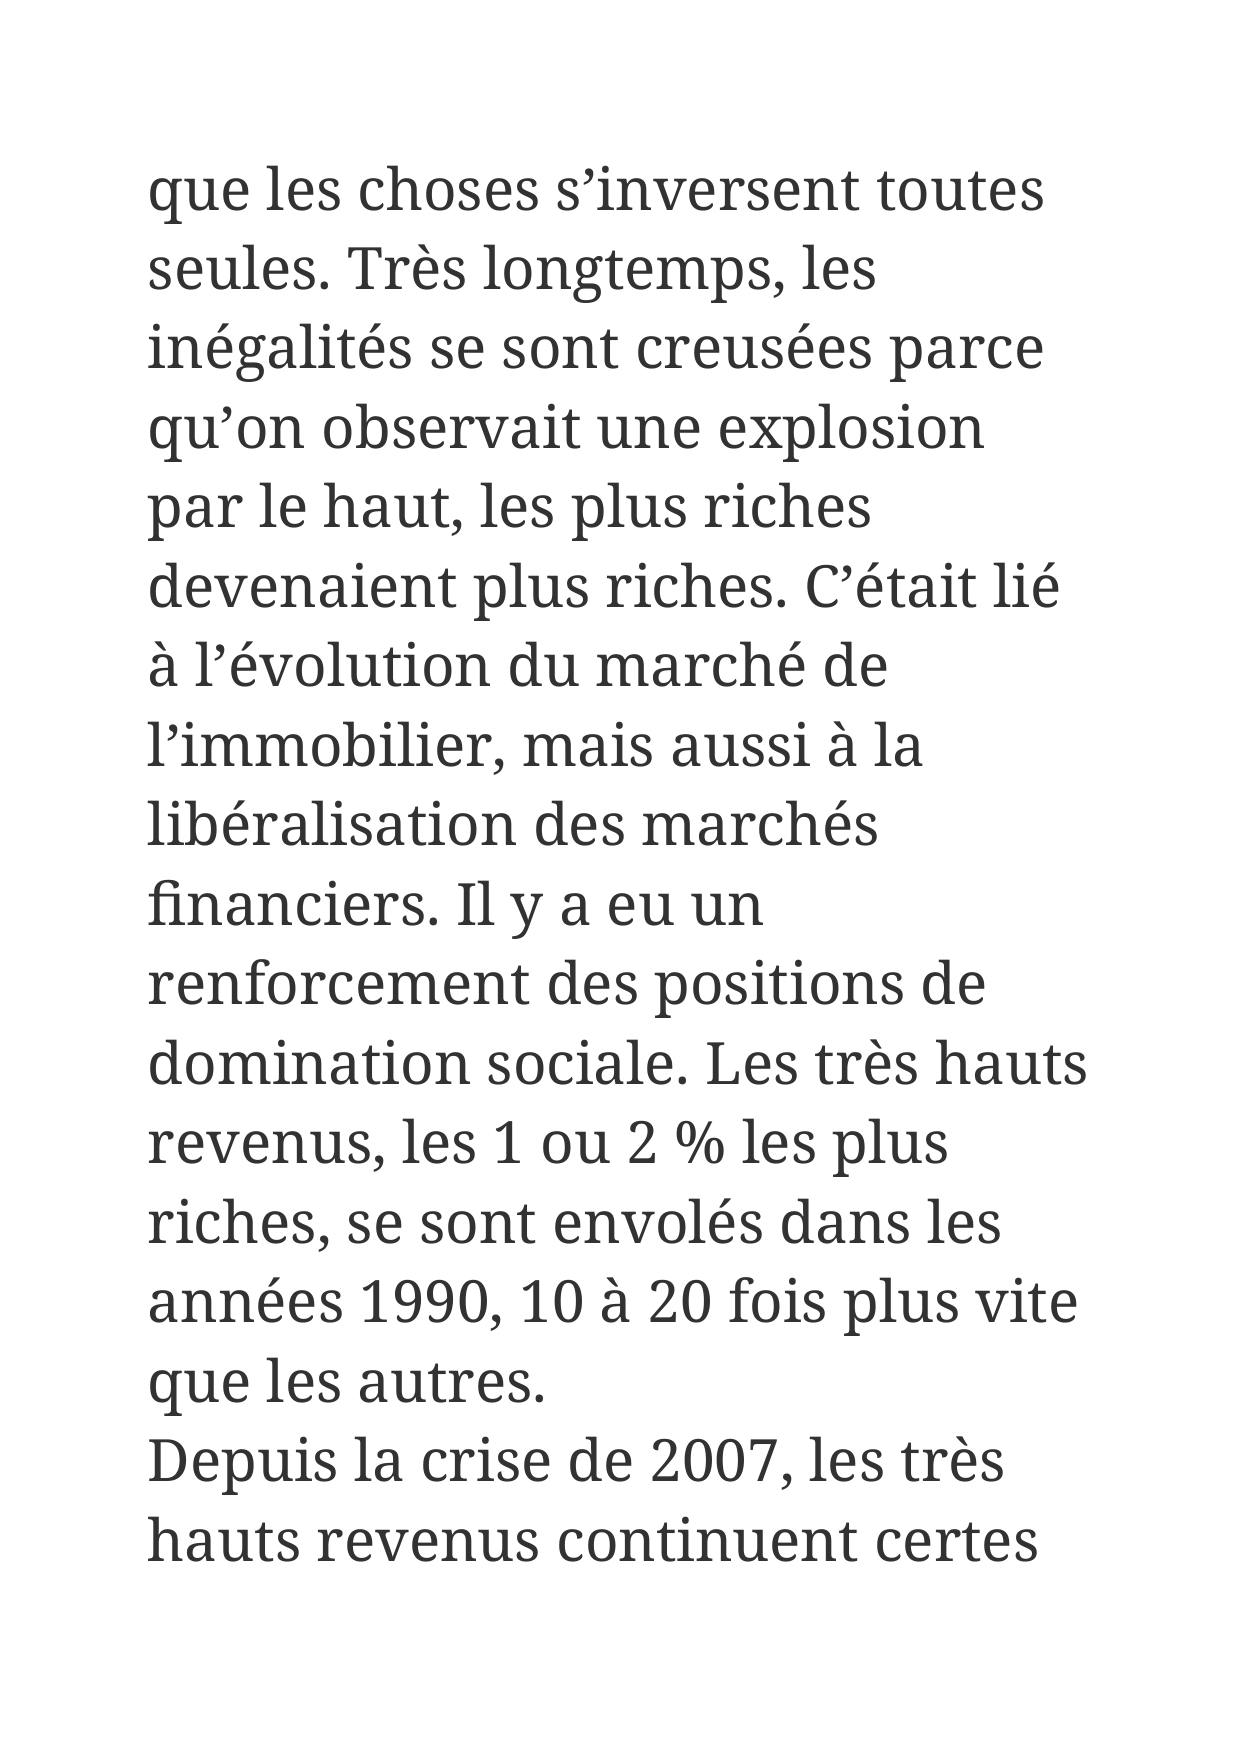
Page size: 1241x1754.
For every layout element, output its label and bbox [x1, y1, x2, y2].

text [148, 148, 1093, 1419]
text [148, 1419, 1093, 1578]
